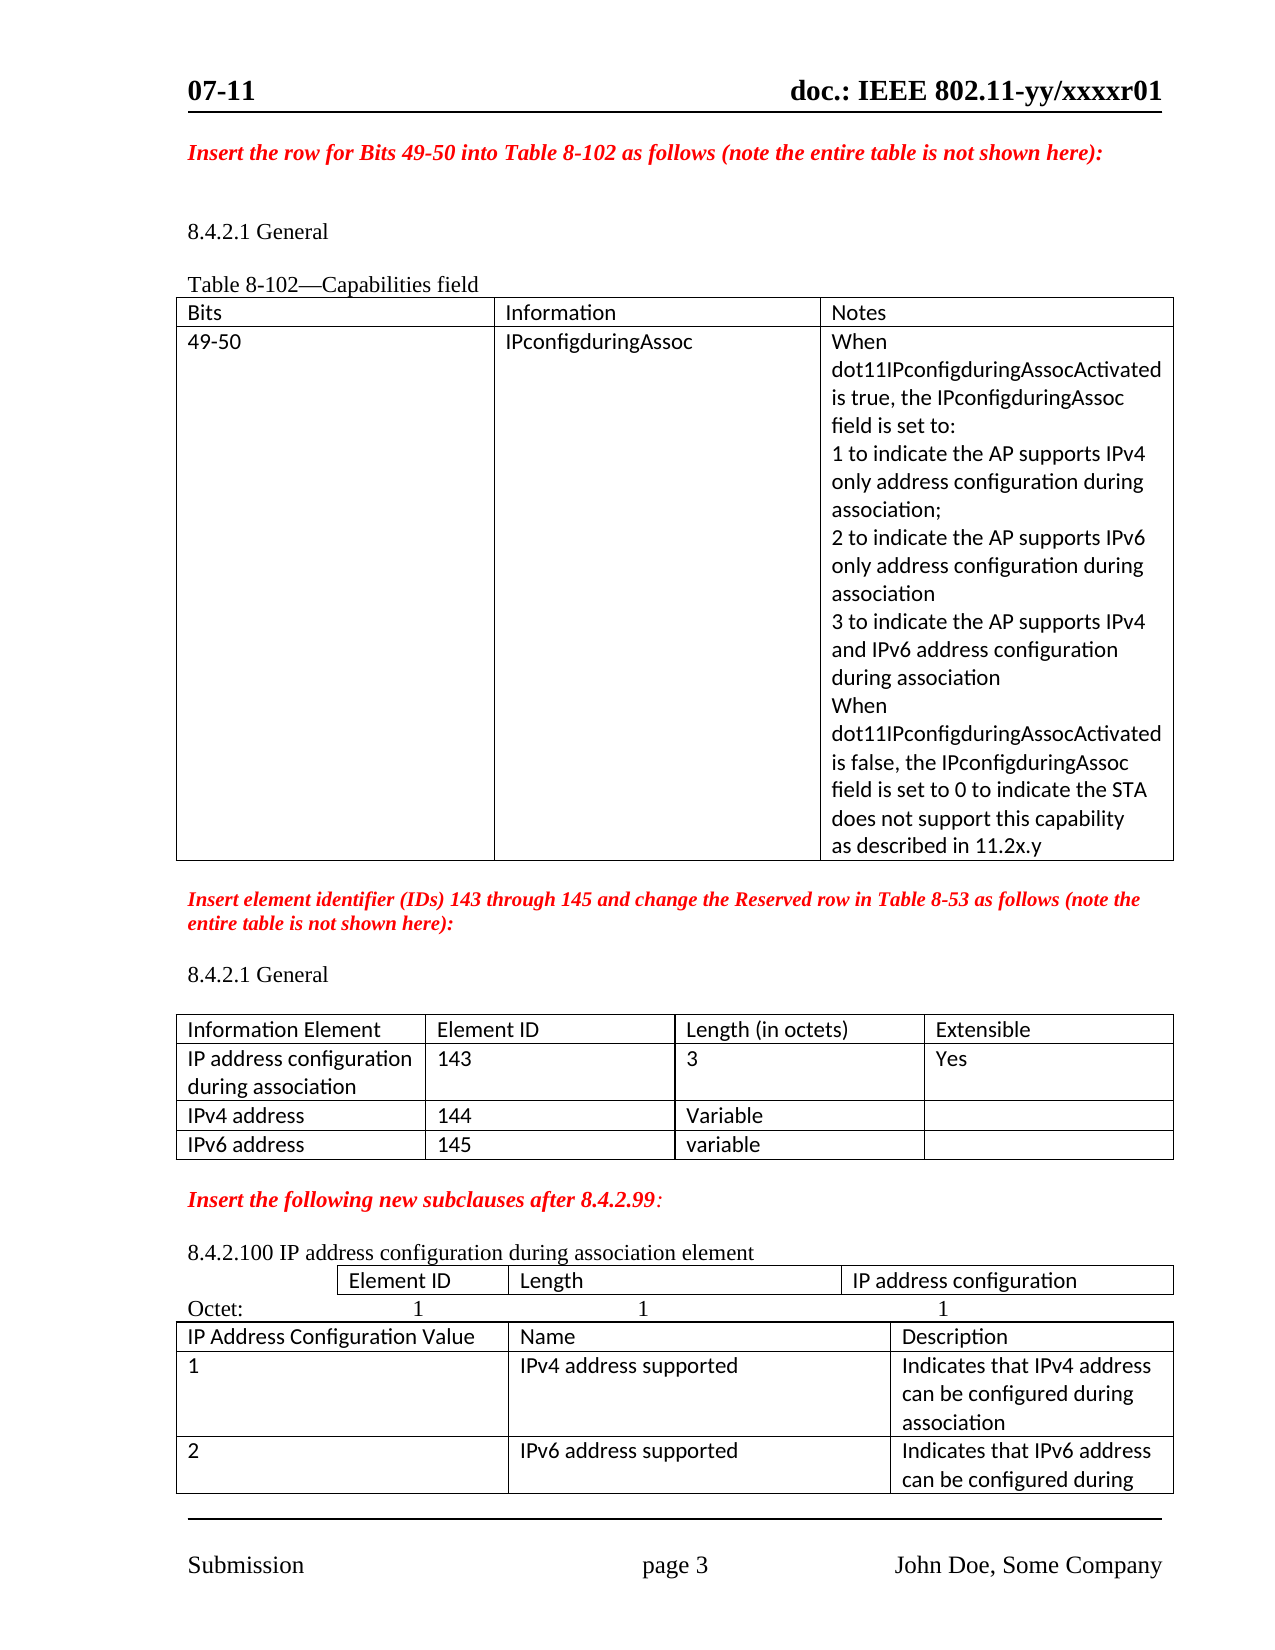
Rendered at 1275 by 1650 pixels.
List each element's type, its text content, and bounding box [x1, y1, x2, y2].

text Insert the row for Bits 49-50 into Table 8-102 as follows (note the entire table is not shown here): [187, 139, 1162, 165]
text Insert element identifier (IDs) 143 through 145 and change the Reserved row in Table 8-53 as follows (note the entire table is not shown here): [187, 887, 1162, 935]
table_header Element ID [338, 1266, 508, 1294]
text 8.4.2.100 IP address configuration during association element [187, 1239, 1162, 1265]
table_cell When dot11IPconfigduringAssocActivated is true, the IPconfigduringAssoc field is set to: 1 to indicate the AP supports IPv4 only address configuration during association; 2 to indicate the AP supports IPv6 only address configuration during association 3 to indicate the AP supports IPv4 and IPv6 address configuration during association When dot11IPconfigduringAssocActivated is false, the IPconfigduringAssoc field is set to 0 to indicate the STA does not support this capability as described in 11.2x.y [821, 327, 1173, 860]
table_cell IPv6 address supported [509, 1437, 890, 1493]
table_header Description [891, 1323, 1173, 1351]
text Insert the following new subclauses after 8.4.2.99: [187, 1186, 1162, 1212]
table_header Information [495, 298, 820, 326]
table_cell variable [676, 1131, 924, 1158]
table_cell 49-50 [177, 327, 494, 860]
text Octet: 1 1 1 [187, 1295, 1162, 1321]
table_cell 145 [426, 1131, 674, 1158]
table_cell IP address configuration during association [177, 1044, 425, 1100]
table_header Extensible [925, 1015, 1173, 1043]
table_header IP Address Configuration Value [177, 1323, 508, 1351]
table_cell [925, 1101, 1173, 1129]
table_header Element ID [426, 1015, 674, 1043]
table_cell Variable [676, 1101, 924, 1129]
table_cell [925, 1131, 1173, 1158]
table_header Notes [821, 298, 1173, 326]
table_cell IPv4 address [177, 1101, 425, 1129]
table_cell 3 [676, 1044, 924, 1100]
table_header Information Element [177, 1015, 425, 1043]
table_cell IPv6 address [177, 1131, 425, 1158]
table_cell IPconfigduringAssoc [495, 327, 820, 860]
table_cell IPv4 address supported [509, 1352, 890, 1436]
table_header Name [509, 1323, 890, 1351]
table_cell 1 [177, 1352, 508, 1436]
text Table 8-102—Capabilities field [187, 271, 1162, 297]
table_cell Yes [925, 1044, 1173, 1100]
table_header IP address configuration [842, 1266, 1173, 1294]
table_header Length (in octets) [676, 1015, 924, 1043]
table_cell 144 [426, 1101, 674, 1129]
table_cell 2 [177, 1437, 508, 1493]
table_header Bits [177, 298, 494, 326]
text 8.4.2.1 General [187, 962, 1162, 988]
table_cell Indicates that IPv6 address can be configured during association [891, 1437, 1173, 1493]
text 8.4.2.1 General [187, 218, 1162, 244]
table_cell 143 [426, 1044, 674, 1100]
table_cell Indicates that IPv4 address can be configured during association [891, 1352, 1173, 1436]
table_header Length [509, 1266, 841, 1294]
